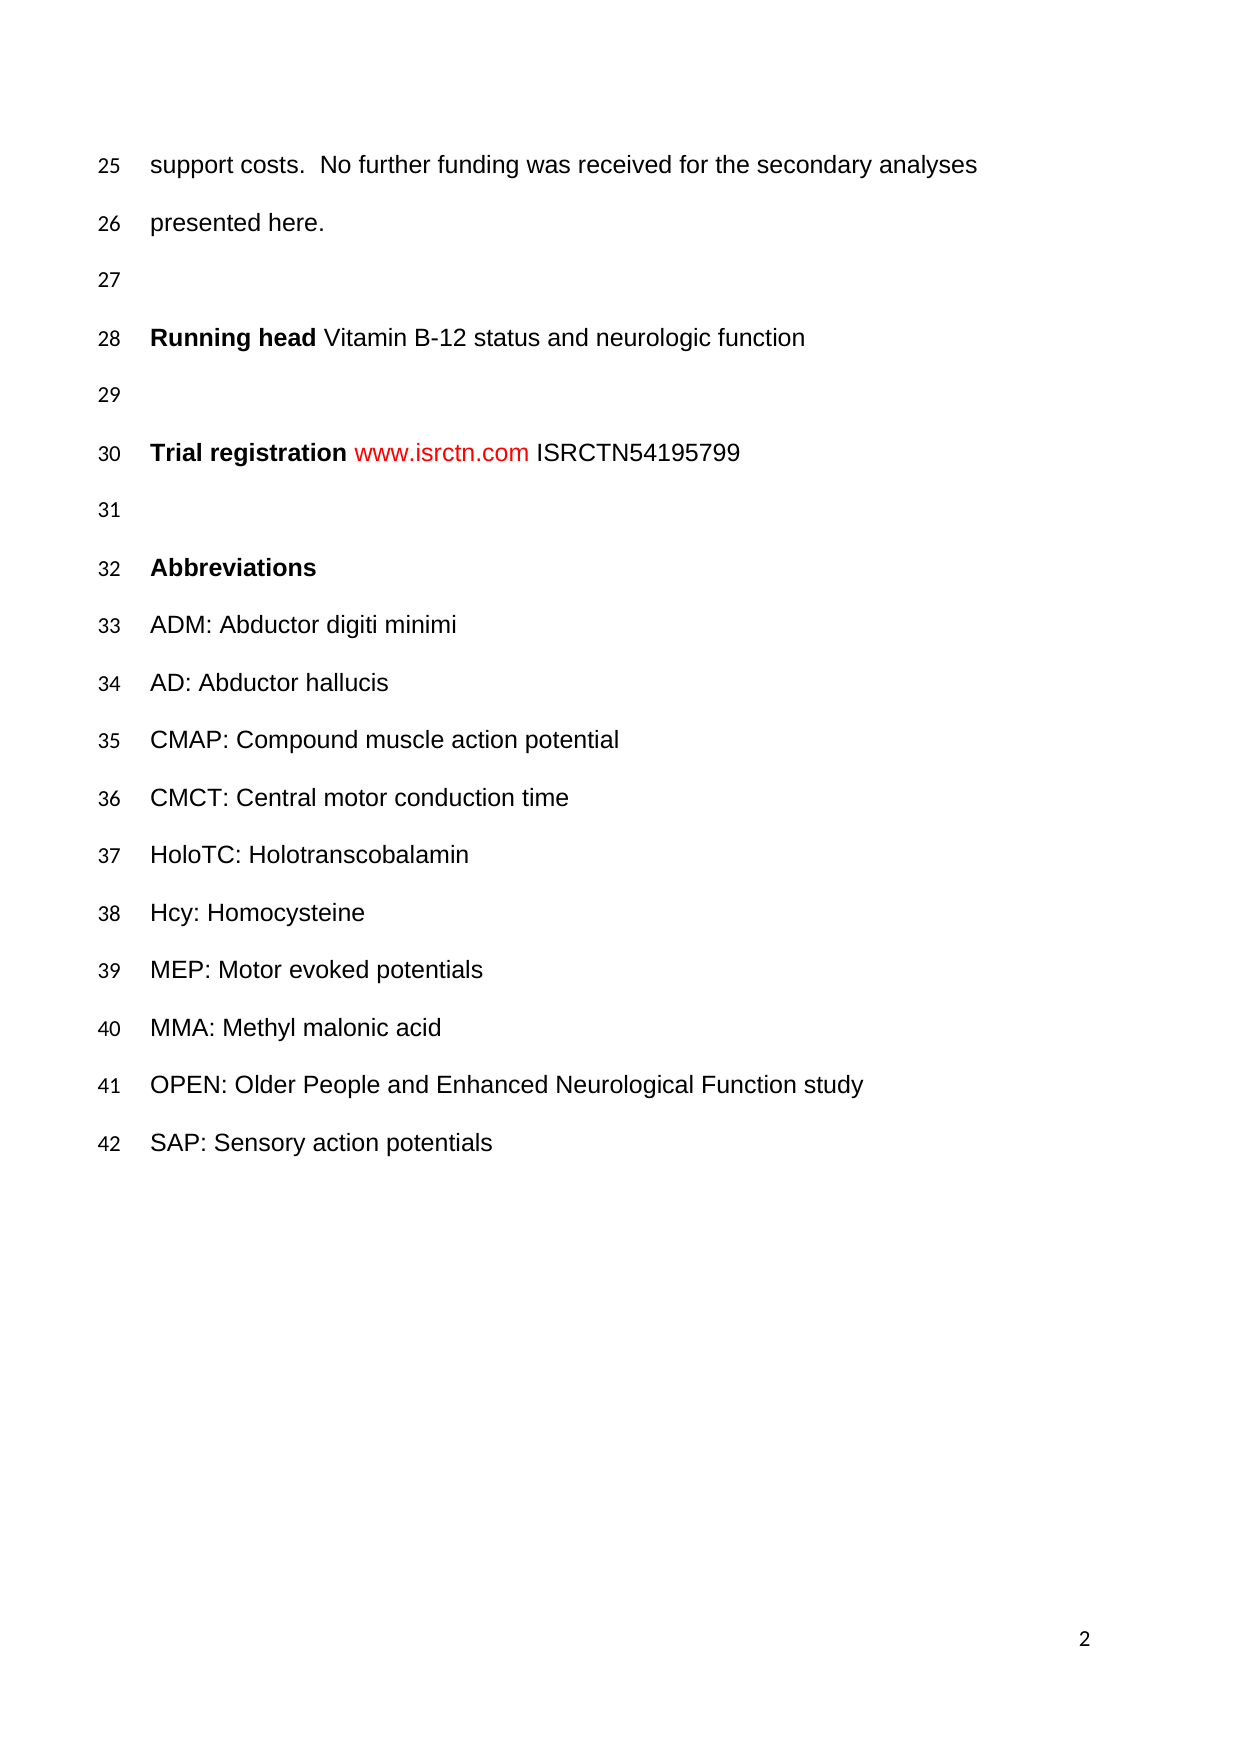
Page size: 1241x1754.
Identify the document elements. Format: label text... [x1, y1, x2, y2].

text Hcy: Homocysteine [150, 897, 1090, 926]
text CMCT: Central motor conduction time [150, 782, 1090, 811]
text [150, 150, 1090, 236]
text ADM: Abductor digiti minimi [150, 610, 1090, 639]
text Running head Vitamin B-12 status and neurologic function [150, 322, 1090, 351]
text AD: Abductor hallucis [150, 667, 1090, 696]
text CMAP: Compound muscle action potential [150, 725, 1090, 754]
text MMA: Methyl malonic acid [150, 1012, 1090, 1041]
text Trial registration www.isrctn.com ISRCTN54195799 [150, 437, 1090, 466]
text MEP: Motor evoked potentials [150, 955, 1090, 984]
text OPEN: Older People and Enhanced Neurological Function study [150, 1070, 1090, 1099]
text SAP: Sensory action potentials [150, 1127, 1090, 1156]
text HoloTC: Holotranscobalamin [150, 840, 1090, 869]
text Abbreviations [150, 552, 1090, 581]
